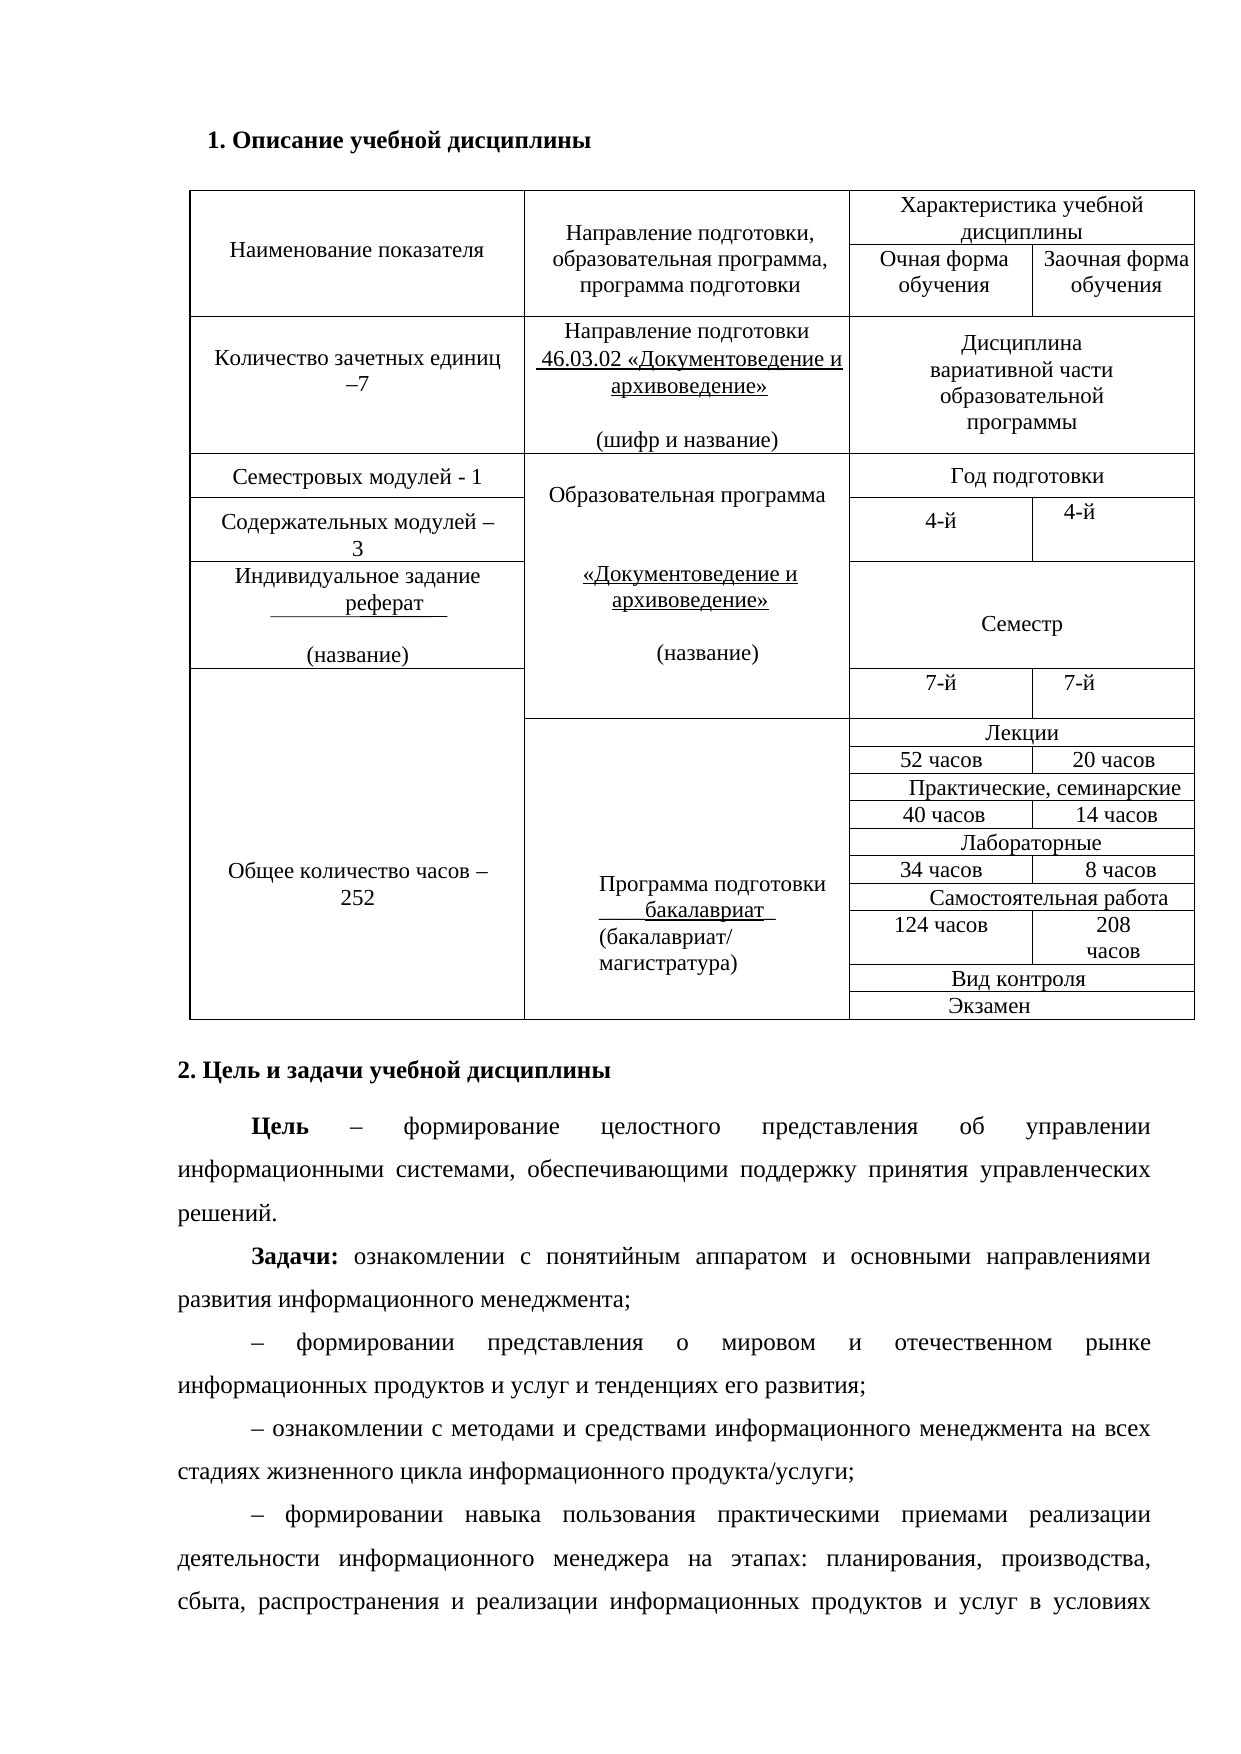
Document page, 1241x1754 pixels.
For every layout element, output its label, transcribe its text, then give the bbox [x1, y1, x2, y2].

table_cell Семестр [850, 562, 1194, 668]
table_cell Программа подготовки ____бакалавриат_ (бакалавриат/магистратура) [525, 719, 849, 1018]
table_cell 40 часов [850, 801, 1032, 828]
table_cell Практические, семинарские [850, 774, 1194, 800]
table_cell Индивидуальное задание реферат (название) [191, 562, 524, 668]
text Задачи: ознакомлении с понятийным аппаратом и основными направлениями развития информационного менеджмента; [177, 1241, 1152, 1313]
table_cell Образовательная программа «Документоведение и архивоведение» (название) [525, 454, 849, 718]
table_cell 20 часов [1033, 747, 1194, 773]
text Цель – формирование целостного представления об управлении информационными системами, обеспечивающими поддержку принятия управленческих решений. [177, 1111, 1152, 1226]
table_cell 4-й [1033, 498, 1194, 561]
table_cell Экзамен [850, 992, 1194, 1018]
text – формировании представления о мировом и отечественном рынке информационных продуктов и услуг и тенденциях его развития; [177, 1327, 1152, 1399]
table_cell Заочная форма обучения [1033, 245, 1194, 316]
table_cell Год подготовки [850, 454, 1194, 497]
table_cell Направление подготовки 46.03.02 «Документоведение и архивоведение» (шифр и название) [525, 317, 849, 453]
table_cell 124 часов [850, 911, 1032, 964]
table_cell 34 часов [850, 856, 1032, 882]
table_cell Содержательных модулей – 3 [191, 498, 524, 561]
table_cell 14 часов [1033, 801, 1194, 828]
table_cell Семестровых модулей - 1 [191, 454, 524, 497]
subtitle 1. Описание учебной дисциплины [207, 126, 1152, 154]
table_header Наименование показателя [191, 191, 524, 316]
table_cell Общее количество часов – 252 [191, 669, 524, 1018]
table_cell 52 часов [850, 747, 1032, 773]
table_cell Вид контроля [850, 965, 1194, 991]
table_cell Лекции [850, 719, 1194, 746]
table_header Направление подготовки, образовательная программа, программа подготовки [525, 191, 849, 316]
table_cell 208 часов [1033, 911, 1194, 964]
subtitle 2. Цель и задачи учебной дисциплины [177, 1056, 1152, 1084]
table_header Характеристика учебной дисциплины [850, 191, 1194, 244]
table_cell 4-й [850, 498, 1032, 561]
table_cell Самостоятельная работа [850, 884, 1194, 910]
text – ознакомлении с методами и средствами информационного менеджмента на всех стадиях жизненного цикла информационного продукта/услуги; [177, 1413, 1152, 1485]
table_cell Дисциплина вариативной части образовательной программы [850, 317, 1194, 453]
table_cell Количество зачетных единиц –7 [191, 317, 524, 453]
table_cell Лабораторные [850, 829, 1194, 855]
table_cell 7-й [850, 669, 1032, 718]
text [177, 1499, 1152, 1614]
table_cell 8 часов [1033, 856, 1194, 882]
table_cell 7-й [1033, 669, 1194, 718]
table_cell Очная форма обучения [850, 245, 1032, 316]
